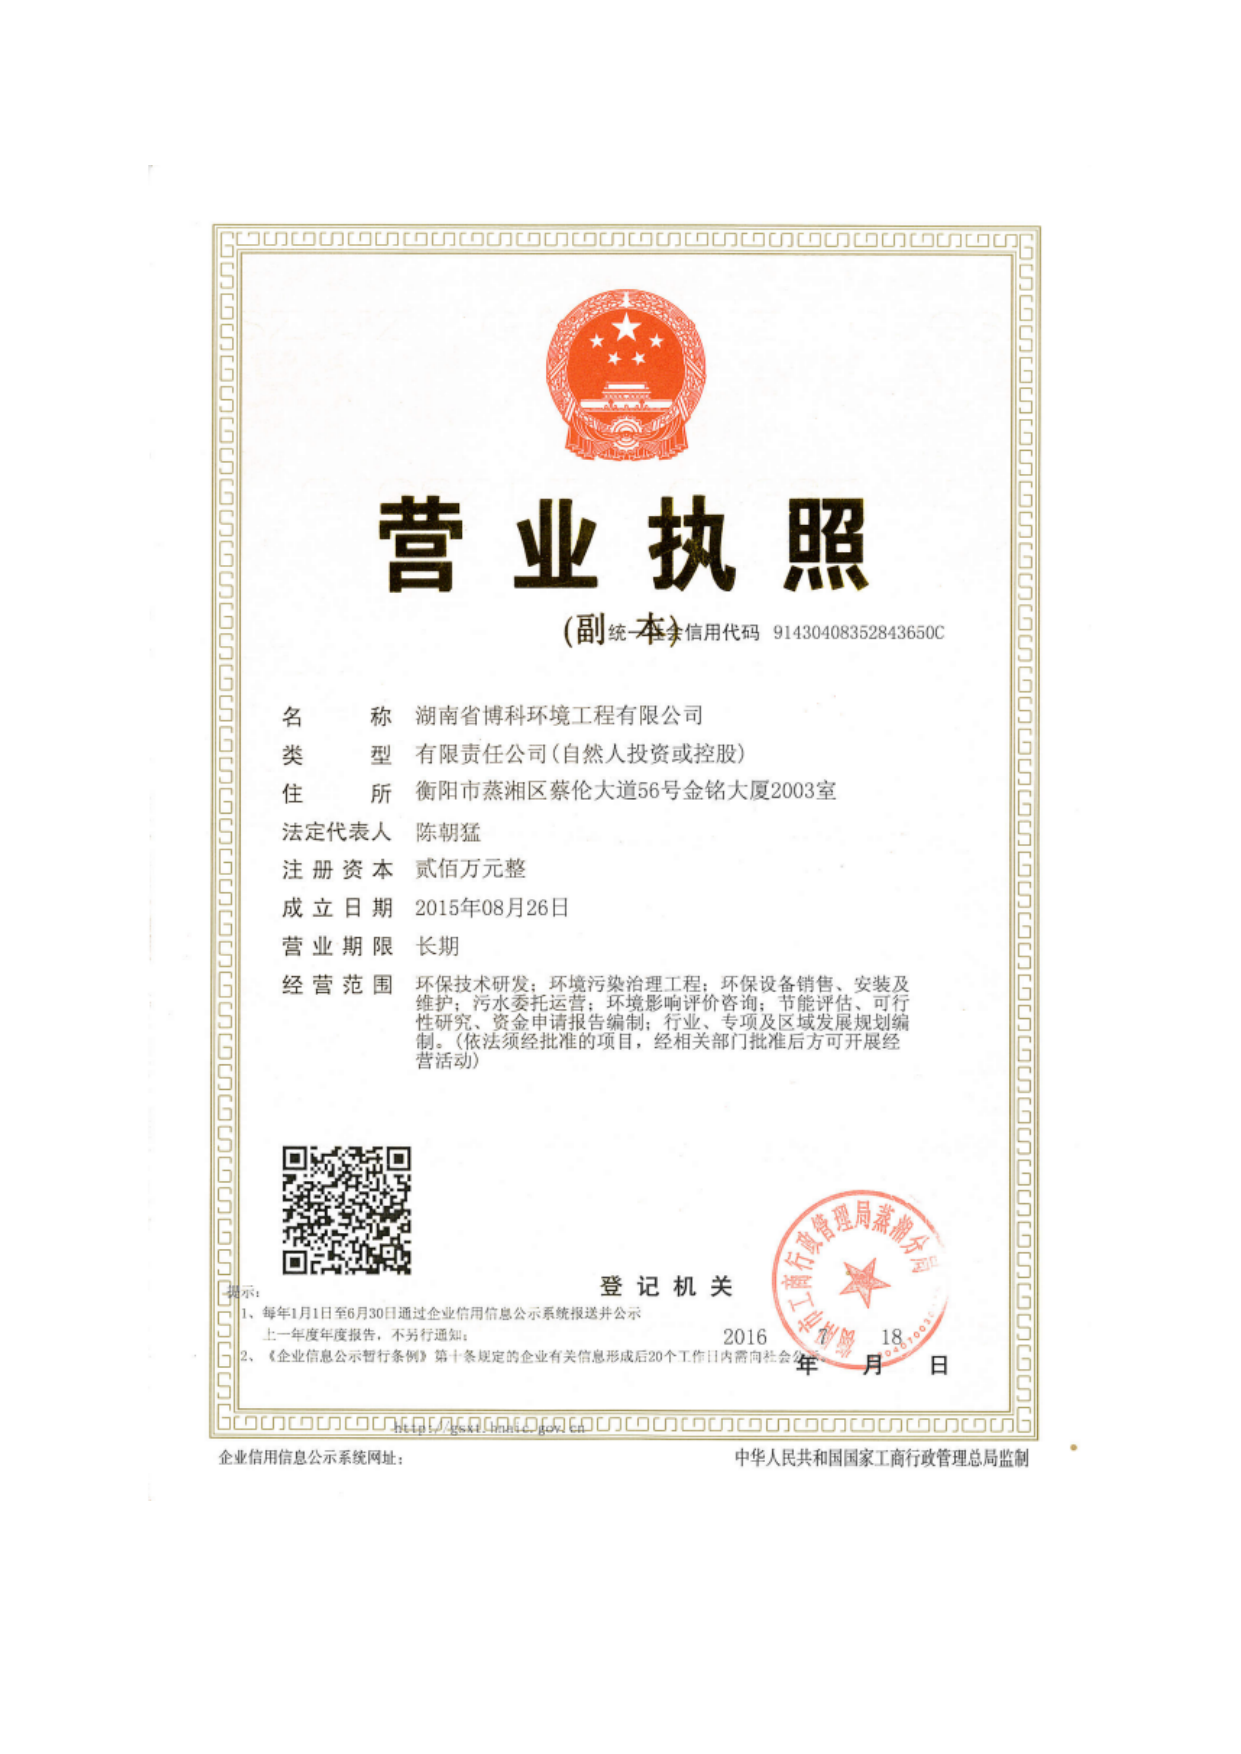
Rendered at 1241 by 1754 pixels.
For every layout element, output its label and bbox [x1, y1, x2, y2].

picture [147, 165, 1092, 1501]
